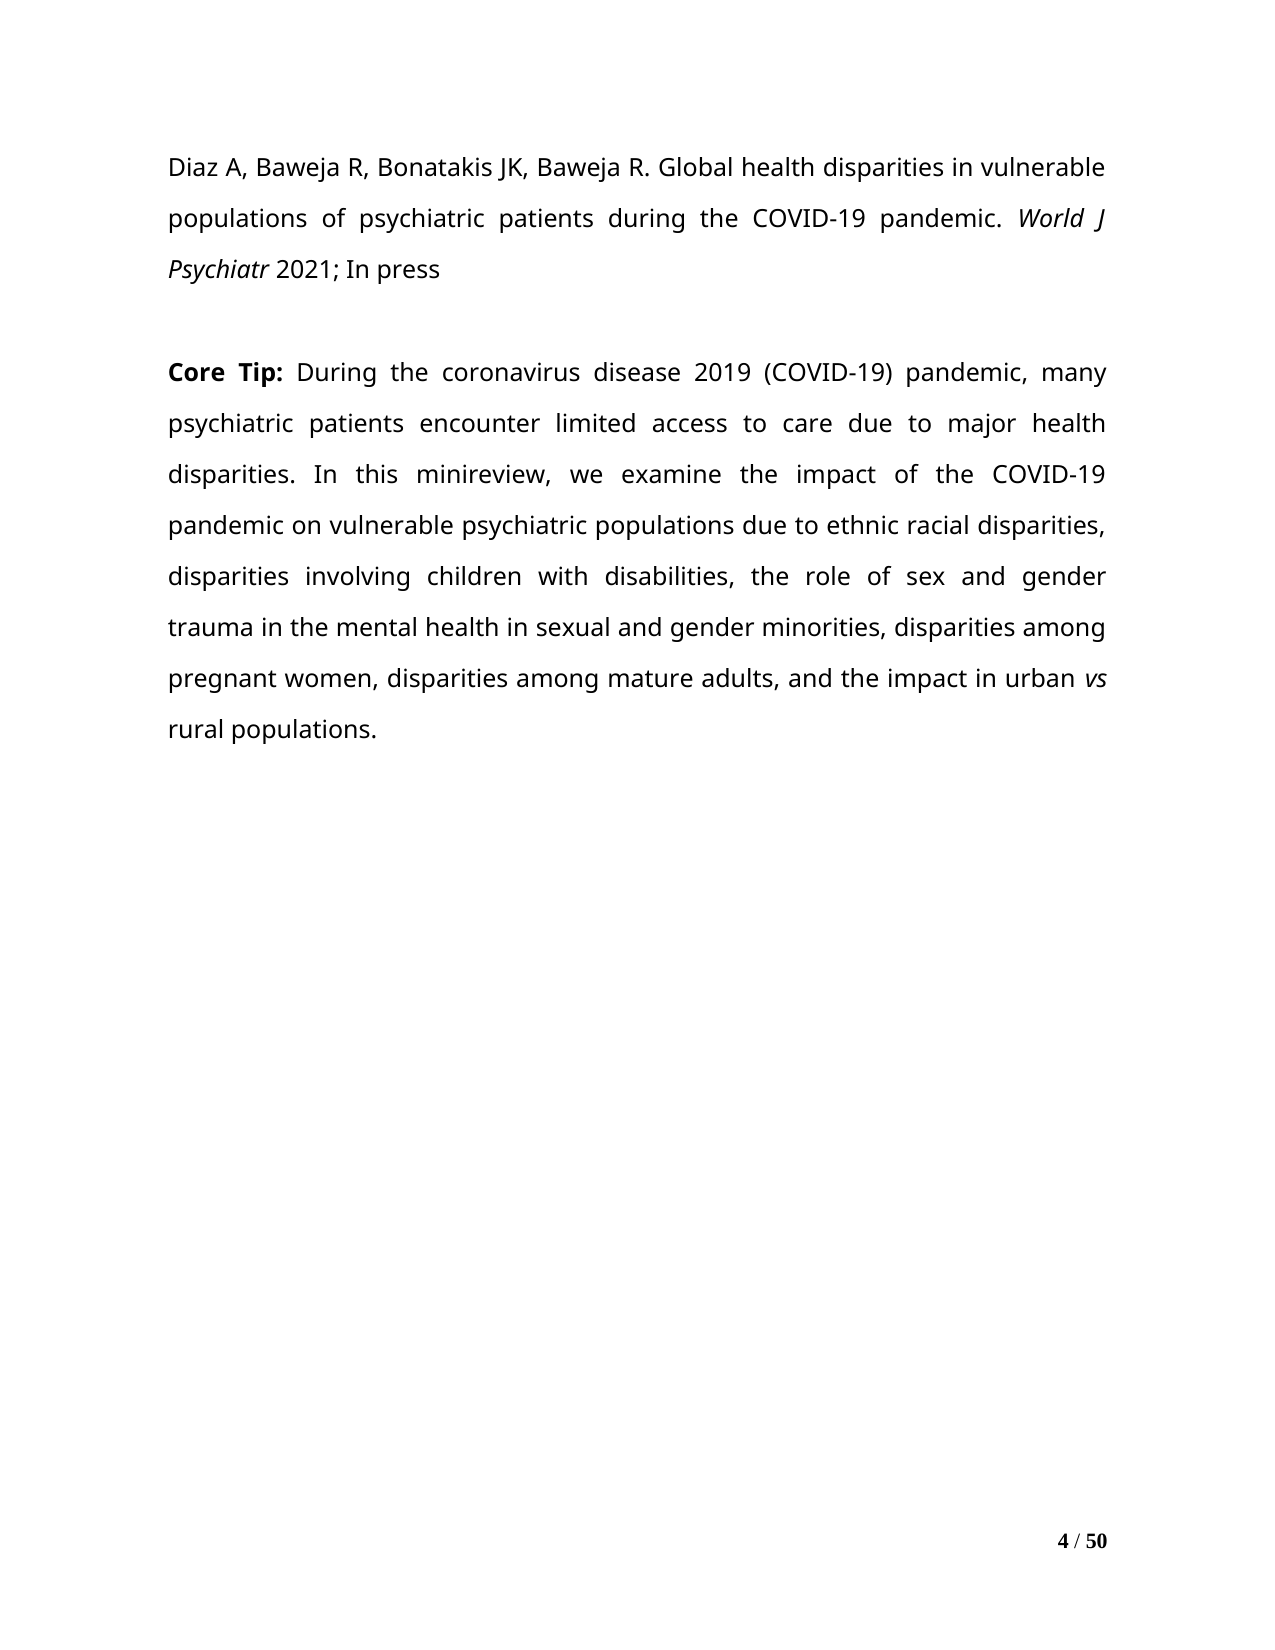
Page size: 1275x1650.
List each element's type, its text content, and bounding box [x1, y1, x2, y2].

text Diaz A, Baweja R, Bonatakis JK, Baweja R. Global health disparities in vulnerable populations of psychiatric patients during the COVID-19 pandemic. World J Psychiatr 2021; In press [168, 150, 1107, 286]
text Core Tip: During the coronavirus disease 2019 (COVID-19) pandemic, many psychiatric patients encounter limited access to care due to major health disparities. In this minireview, we examine the impact of the COVID-19 pandemic on vulnerable psychiatric populations due to ethnic racial disparities, disparities involving children with disabilities, the role of sex and gender trauma in the mental health in sexual and gender minorities, disparities among pregnant women, disparities among mature adults, and the impact in urban vs rural populations. [168, 354, 1107, 746]
